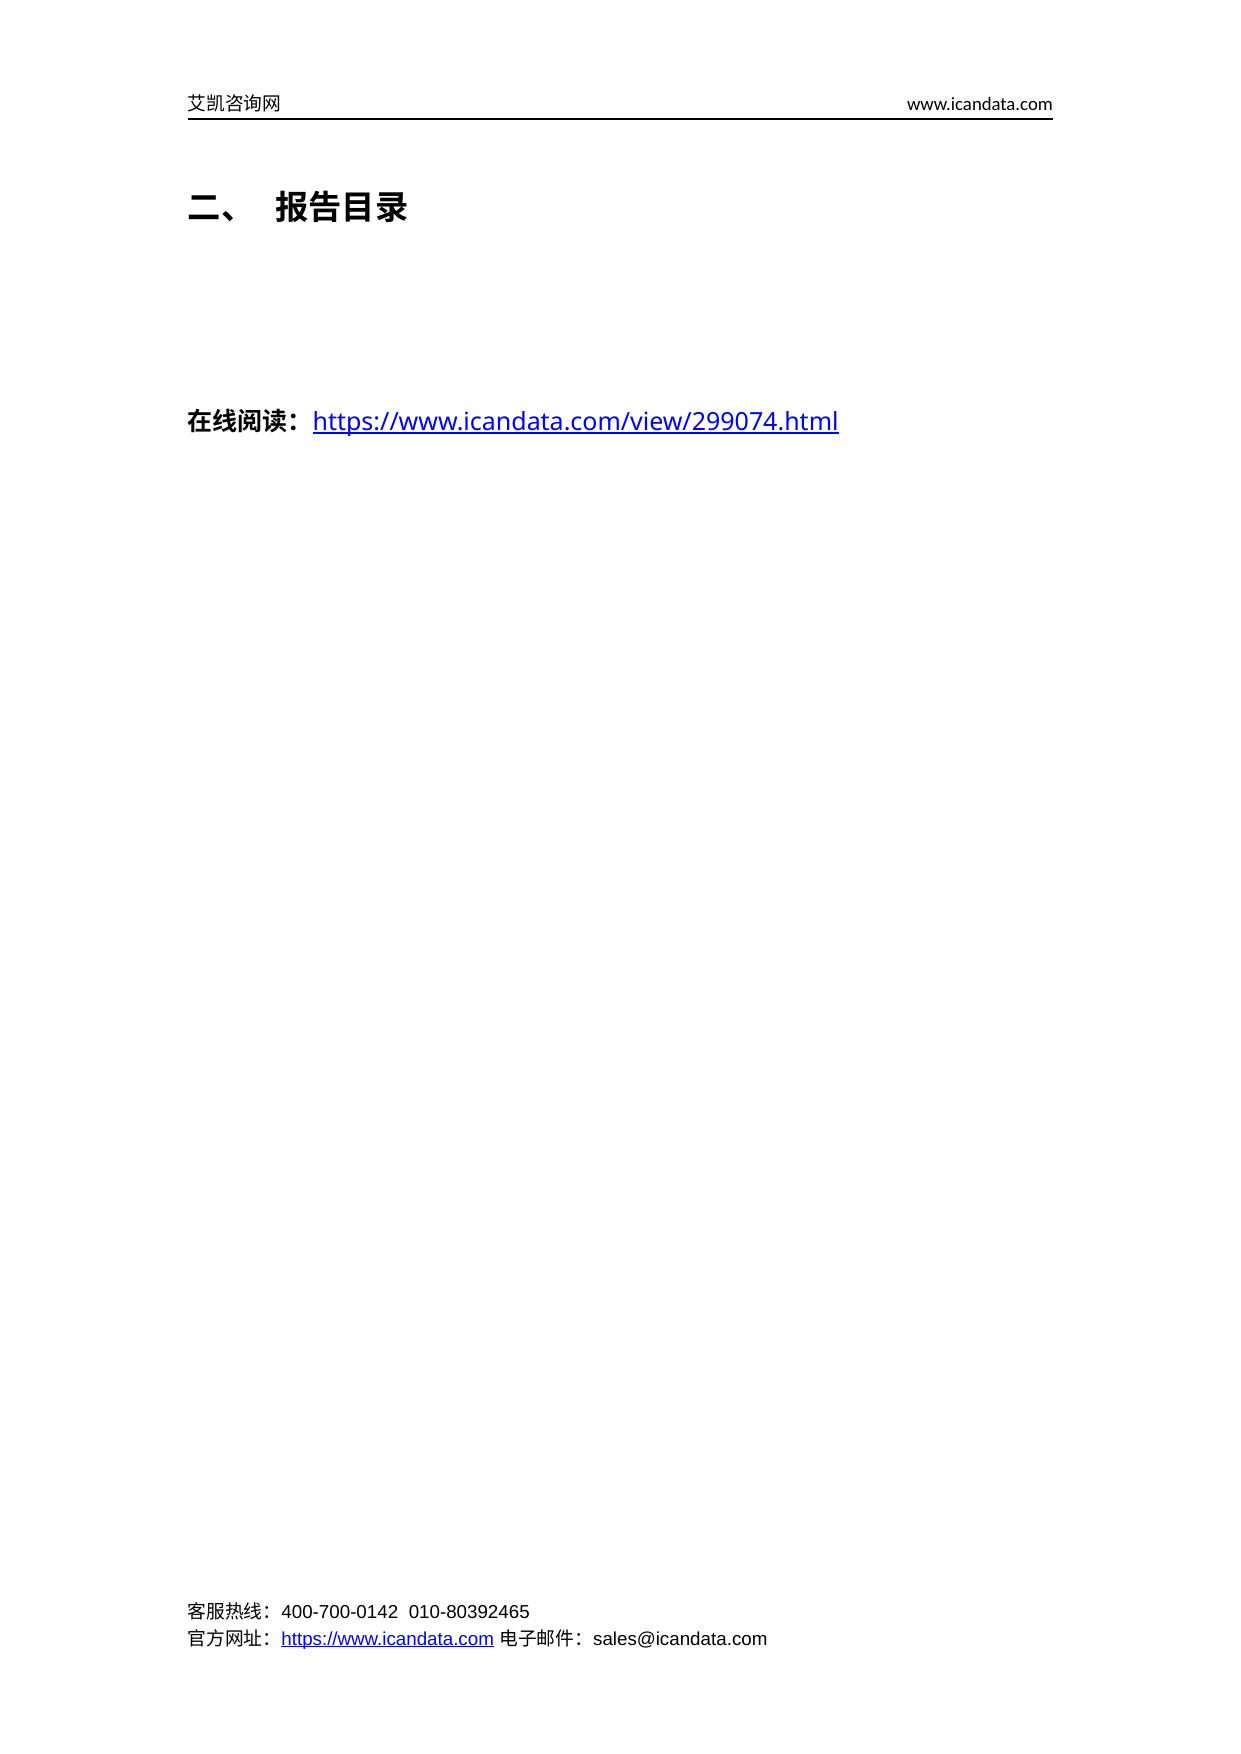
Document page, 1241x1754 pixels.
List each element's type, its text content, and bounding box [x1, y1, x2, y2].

subtitle 报告目录 [187, 172, 1053, 237]
text 在线阅读：https://www.icandata.com/view/299074.html [187, 387, 1053, 452]
